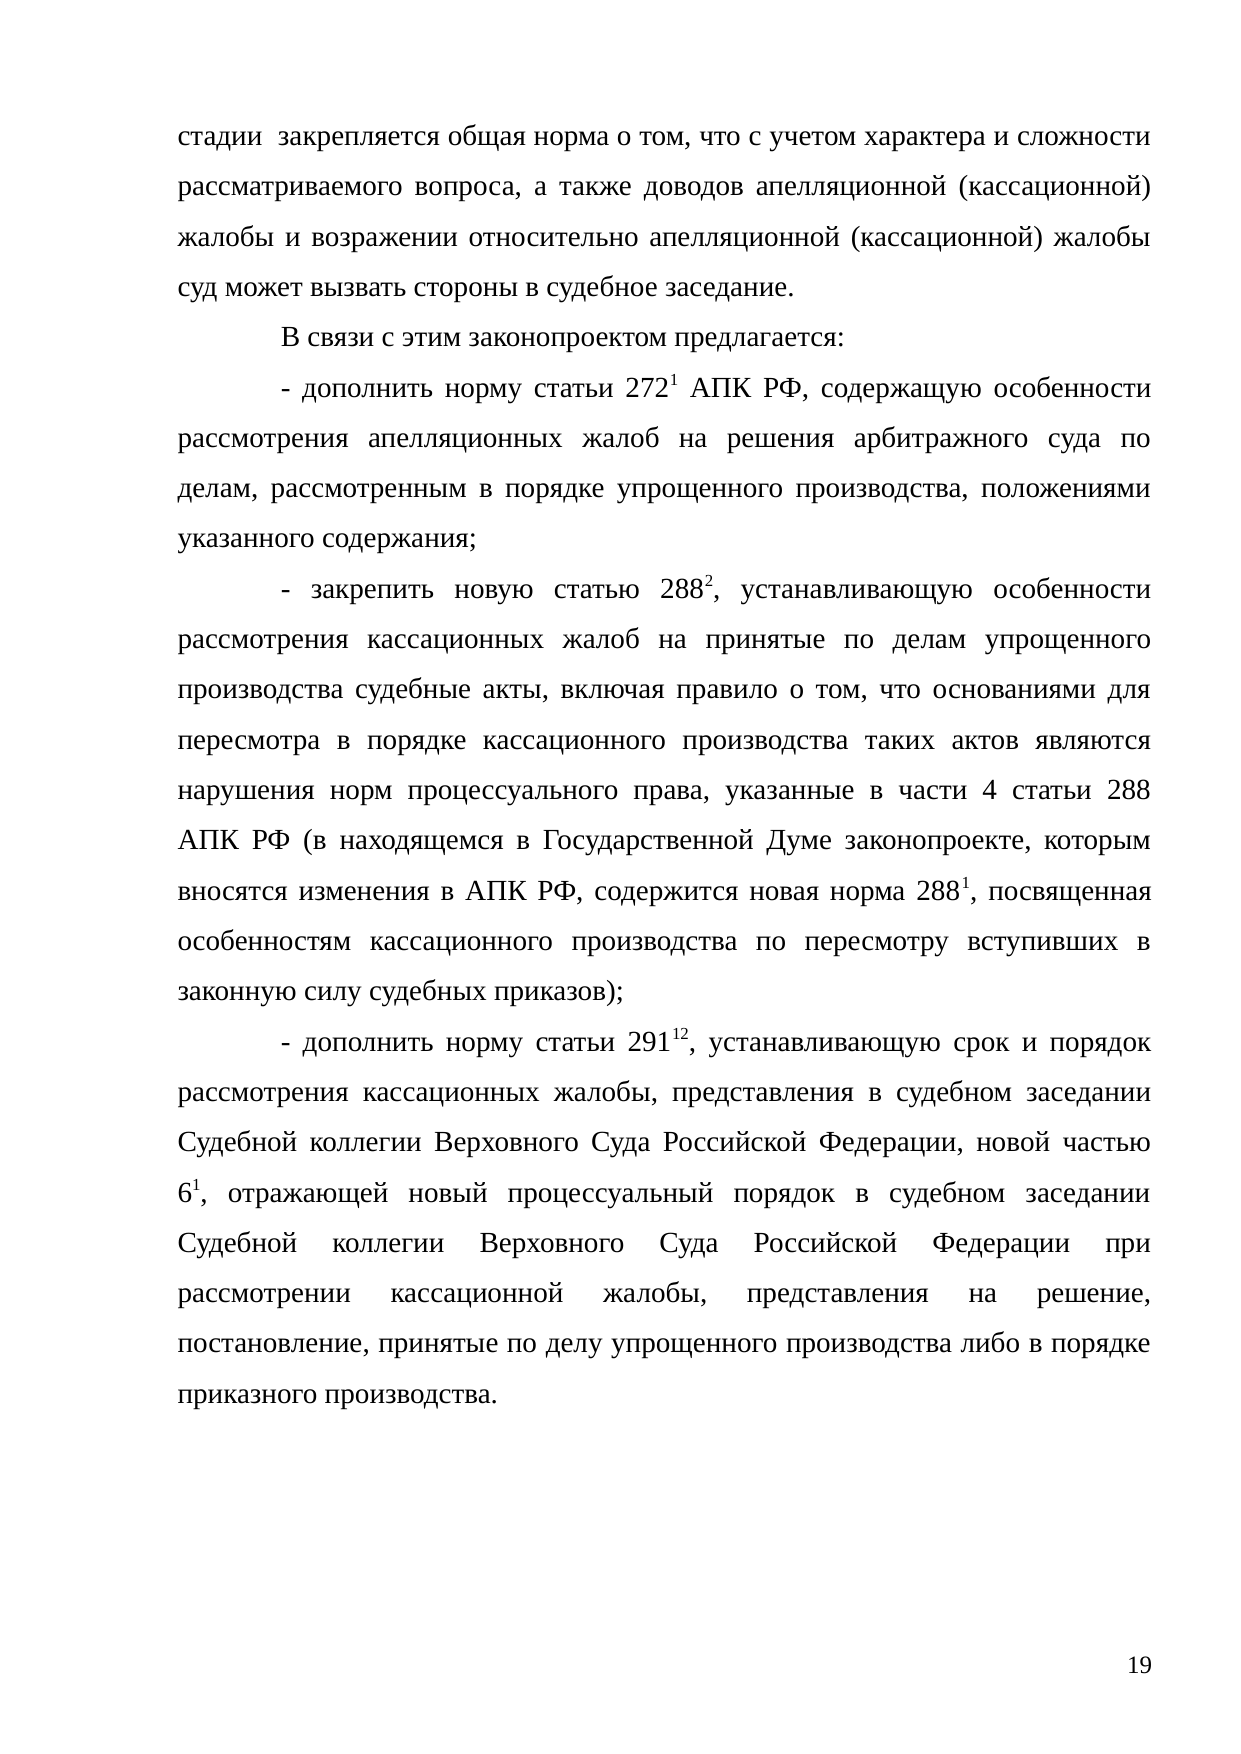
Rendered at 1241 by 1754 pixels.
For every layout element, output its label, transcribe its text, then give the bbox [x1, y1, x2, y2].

list - дополнить норму статьи 29112, устанавливающую срок и порядок рассмотрения кассационных жалобы, представления в судебном заседании Судебной коллегии Верховного Суда Российской Федерации, новой частью 61, отражающей новый процессуальный порядок в судебном заседании Судебной коллегии Верховного Суда Российской Федерации при рассмотрении кассационной жалобы, представления на решение, постановление, принятые по делу упрощенного производства либо в порядке приказного производства. [177, 1024, 1152, 1409]
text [177, 118, 1152, 303]
list В связи с этим законопроектом предлагается: [177, 319, 1152, 353]
list - закрепить новую статью 2882, устанавливающую особенности рассмотрения кассационных жалоб на принятые по делам упрощенного производства судебные акты, включая правило о том, что основаниями для пересмотра в порядке кассационного производства таких актов являются нарушения норм процессуального права, указанные в части 4 статьи 288 АПК РФ (в находящемся в Государственной Думе законопроекте, которым вносятся изменения в АПК РФ, содержится новая норма 2881, посвященная особенностям кассационного производства по пересмотру вступивших в законную силу судебных приказов); [177, 571, 1152, 1007]
list - дополнить норму статьи 2721 АПК РФ, содержащую особенности рассмотрения апелляционных жалоб на решения арбитражного суда по делам, рассмотренным в порядке упрощенного производства, положениями указанного содержания; [177, 370, 1152, 554]
